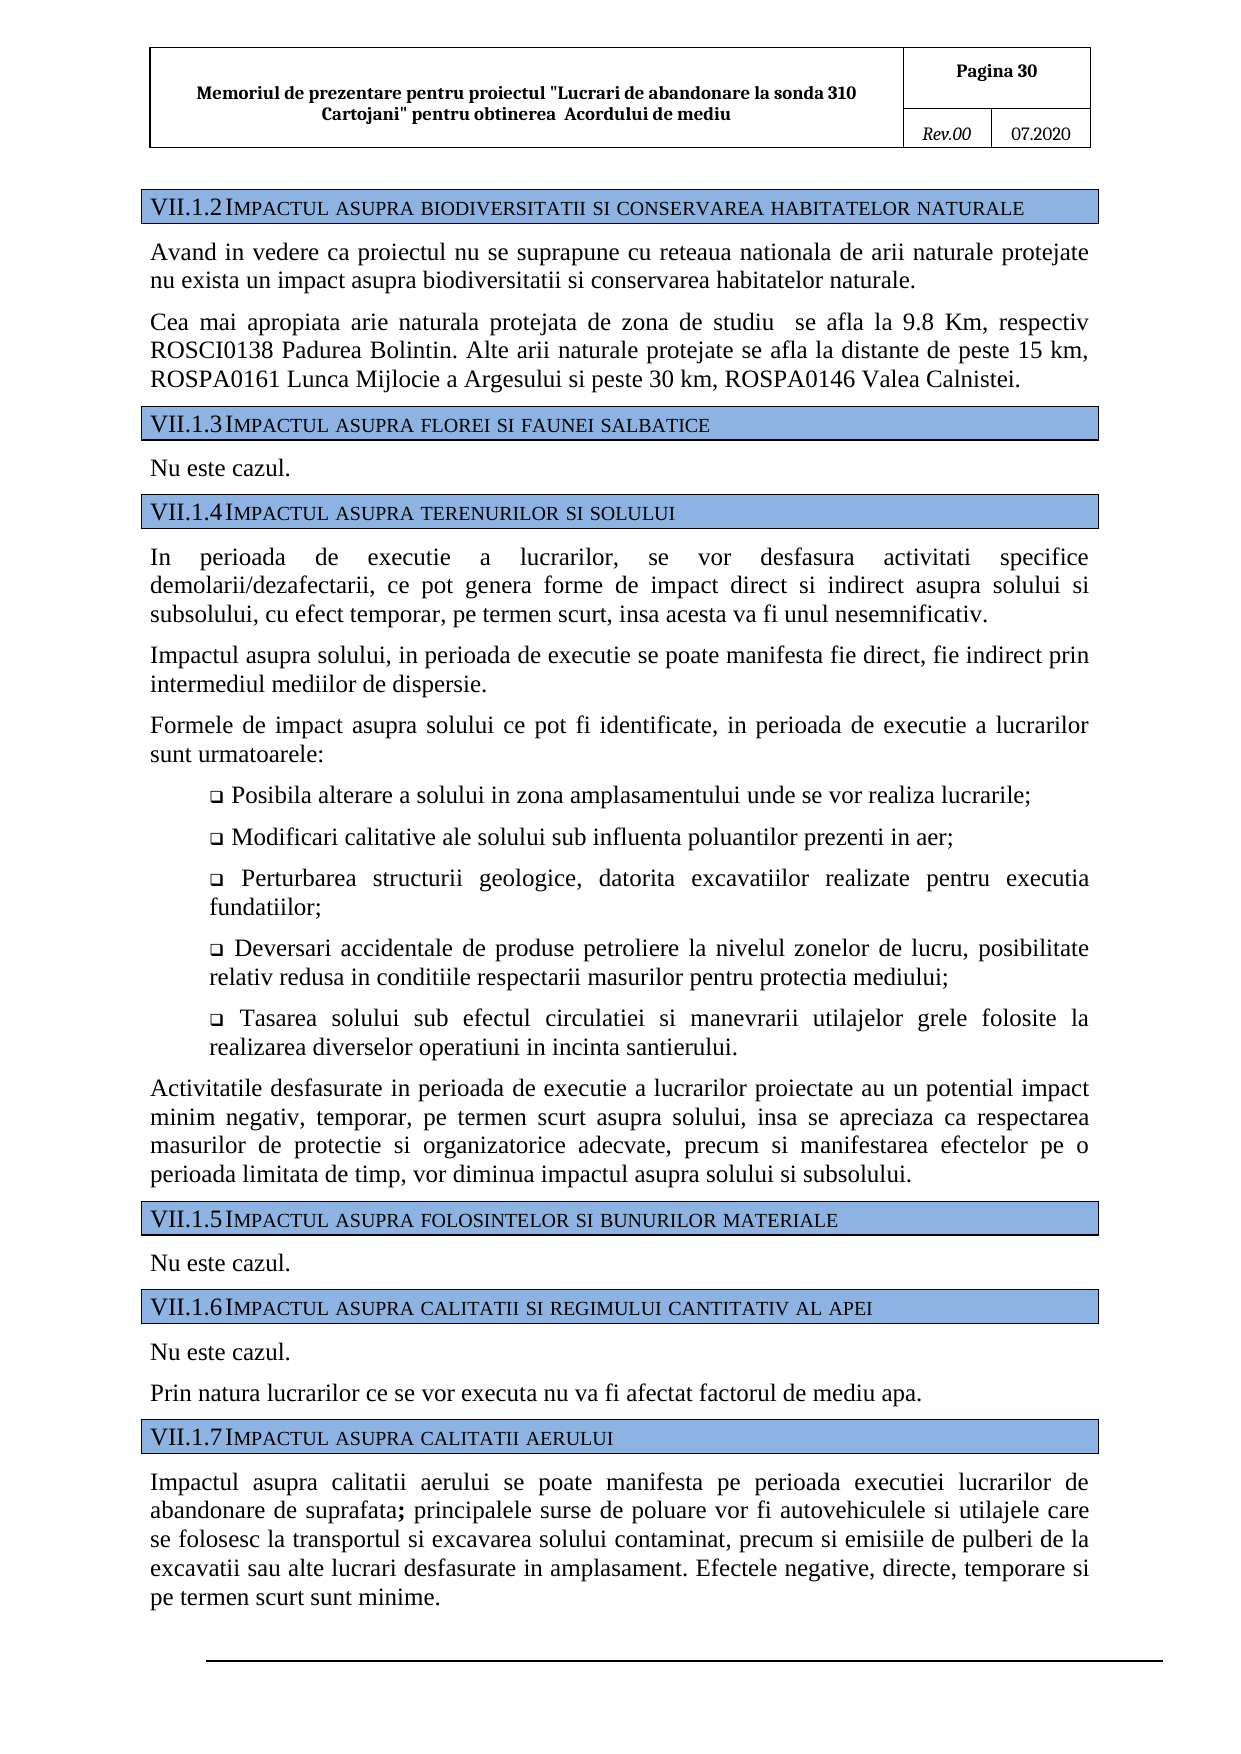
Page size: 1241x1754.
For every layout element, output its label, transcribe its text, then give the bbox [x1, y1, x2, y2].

text Prin natura lucrarilor ce se vor executa nu va fi afectat factorul de mediu apa. [150, 1378, 1090, 1407]
text Impactul asupra calitatii aerului se poate manifesta pe perioada executiei lucrarilor de abandonare de suprafata; principalele surse de poluare vor fi autovehiculele si utilajele care se folosesc la transportul si excavarea solului contaminat, precum si emisiile de pulberi de la excavatii sau alte lucrari desfasurate in amplasament. Efectele negative, directe, temporare si pe termen scurt sunt minime. [150, 1467, 1090, 1611]
subtitle Impactul asupra terenurilor si solului [142, 495, 1098, 528]
text Avand in vedere ca proiectul nu se suprapune cu reteaua nationala de arii naturale protejate nu exista un impact asupra biodiversitatii si conservarea habitatelor naturale. [150, 237, 1090, 294]
list Posibila alterare a solului in zona amplasamentului unde se vor realiza lucrarile; [209, 781, 1090, 809]
subtitle Impactul asupra folosintelor si bunurilor materiale [142, 1202, 1098, 1234]
text Nu este cazul. [150, 453, 1090, 482]
text Impactul asupra solului, in perioada de executie se poate manifesta fie direct, fie indirect prin intermediul mediilor de dispersie. [150, 641, 1090, 698]
list Deversari accidentale de produse petroliere la nivelul zonelor de lucru, posibilitate relativ redusa in conditiile respectarii masurilor pentru protectia mediului; [209, 933, 1090, 991]
text Activitatile desfasurate in perioada de executie a lucrarilor proiectate au un potential impact minim negativ, temporar, pe termen scurt asupra solului, insa se apreciaza ca respectarea masurilor de protectie si organizatorice adecvate, precum si manifestarea efectelor pe o perioada limitata de timp, vor diminua impactul asupra solului si subsolului. [150, 1073, 1090, 1188]
text In perioada de executie a lucrarilor, se vor desfasura activitati specifice demolarii/dezafectarii, ce pot genera forme de impact direct si indirect asupra solului si subsolului, cu efect temporar, pe termen scurt, insa acesta va fi unul nesemnificativ. [150, 542, 1090, 628]
subtitle Impactul asupra calitatii si regimului cantitativ al apei [142, 1290, 1098, 1323]
text Formele de impact asupra solului ce pot fi identificate, in perioada de executie a lucrarilor sunt urmatoarele: [150, 711, 1090, 768]
text Nu este cazul. [150, 1337, 1090, 1366]
list Modificari calitative ale solului sub influenta poluantilor prezenti in aer; [209, 822, 1090, 851]
text Cea mai apropiata arie naturala protejata de zona de studiu se afla la 9.8 Km, respectiv ROSCI0138 Padurea Bolintin. Alte arii naturale protejate se afla la distante de peste 15 km, ROSPA0161 Lunca Mijlocie a Argesului si peste 30 km, ROSPA0146 Valea Calnistei. [150, 307, 1090, 393]
list Tasarea solului sub efectul circulatiei si manevrarii utilajelor grele folosite la realizarea diverselor operatiuni in incinta santierului. [209, 1003, 1090, 1061]
text Nu este cazul. [150, 1248, 1090, 1277]
subtitle Impactul asupra florei si faunei salbatice [142, 407, 1098, 439]
subtitle Impactul asupra calitatii aerului [142, 1420, 1098, 1453]
subtitle Impactul asupra biodiversitatii si conservarea habitatelor naturale [142, 190, 1098, 223]
list Perturbarea structurii geologice, datorita excavatiilor realizate pentru executia fundatiilor; [209, 863, 1090, 921]
